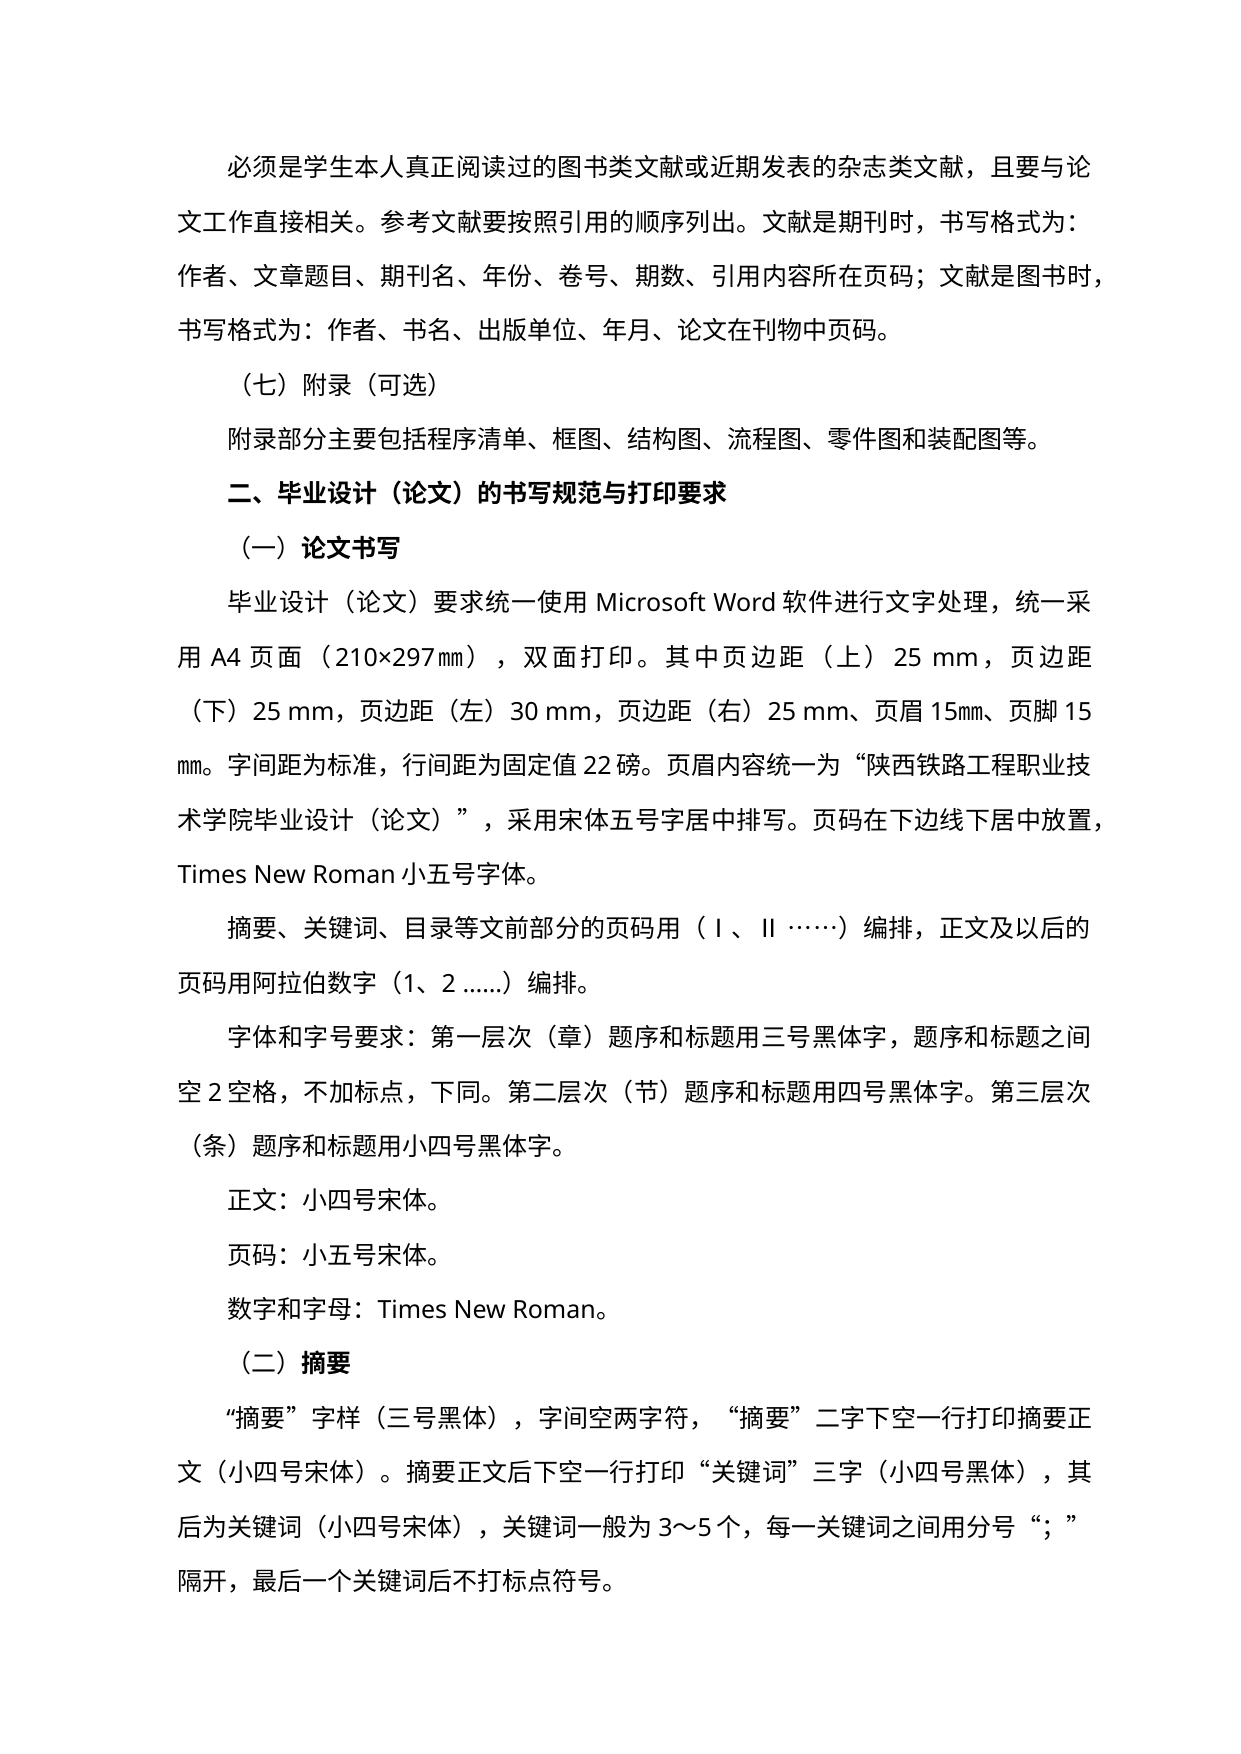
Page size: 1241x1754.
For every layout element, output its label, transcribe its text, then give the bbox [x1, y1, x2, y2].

text 页码：小五号宋体。 [177, 1235, 1092, 1271]
text 附录部分主要包括程序清单、框图、结构图、流程图、零件图和装配图等。 [177, 419, 1092, 456]
text “摘要”字样（三号黑体），字间空两字符，“摘要”二字下空一行打印摘要正文（小四号宋体）。摘要正文后下空一行打印“关键词”三字（小四号黑体），其后为关键词（小四号宋体），关键词一般为3～5个，每一关键词之间用分号“；”隔开，最后一个关键词后不打标点符号。 [177, 1398, 1092, 1598]
text （七）附录（可选） [177, 365, 1092, 401]
text 正文：小四号宋体。 [177, 1181, 1092, 1217]
text 摘要、关键词、目录等文前部分的页码用（Ⅰ、Ⅱ ……）编排，正文及以后的页码用阿拉伯数字（1、2 ……）编排。 [177, 909, 1092, 999]
text （一）论文书写 [177, 528, 1092, 564]
text 字体和字号要求：第一层次（章）题序和标题用三号黑体字，题序和标题之间空2空格，不加标点，下同。第二层次（节）题序和标题用四号黑体字。第三层次（条）题序和标题用小四号黑体字。 [177, 1018, 1092, 1163]
text 毕业设计（论文）要求统一使用Microsoft Word软件进行文字处理，统一采用A4页面（210×297㎜），双面打印。其中页边距（上）25 mm，页边距（下）25 mm，页边距（左）30 mm，页边距（右）25 mm、页眉15㎜、页脚15㎜。字间距为标准，行间距为固定值22磅。页眉内容统一为“陕西铁路工程职业技术学院毕业设计（论文）”，采用宋体五号字居中排写。页码在下边线下居中放置，Times New Roman小五号字体。 [177, 583, 1092, 891]
text 必须是学生本人真正阅读过的图书类文献或近期发表的杂志类文献，且要与论文工作直接相关。参考文献要按照引用的顺序列出。文献是期刊时，书写格式为：作者、文章题目、期刊名、年份、卷号、期数、引用内容所在页码；文献是图书时，书写格式为：作者、书名、出版单位、年月、论文在刊物中页码。 [177, 148, 1092, 347]
text （二）摘要 [177, 1344, 1092, 1380]
text 二、毕业设计（论文）的书写规范与打印要求 [177, 474, 1092, 510]
text 数字和字母：Times New Roman。 [177, 1289, 1092, 1326]
